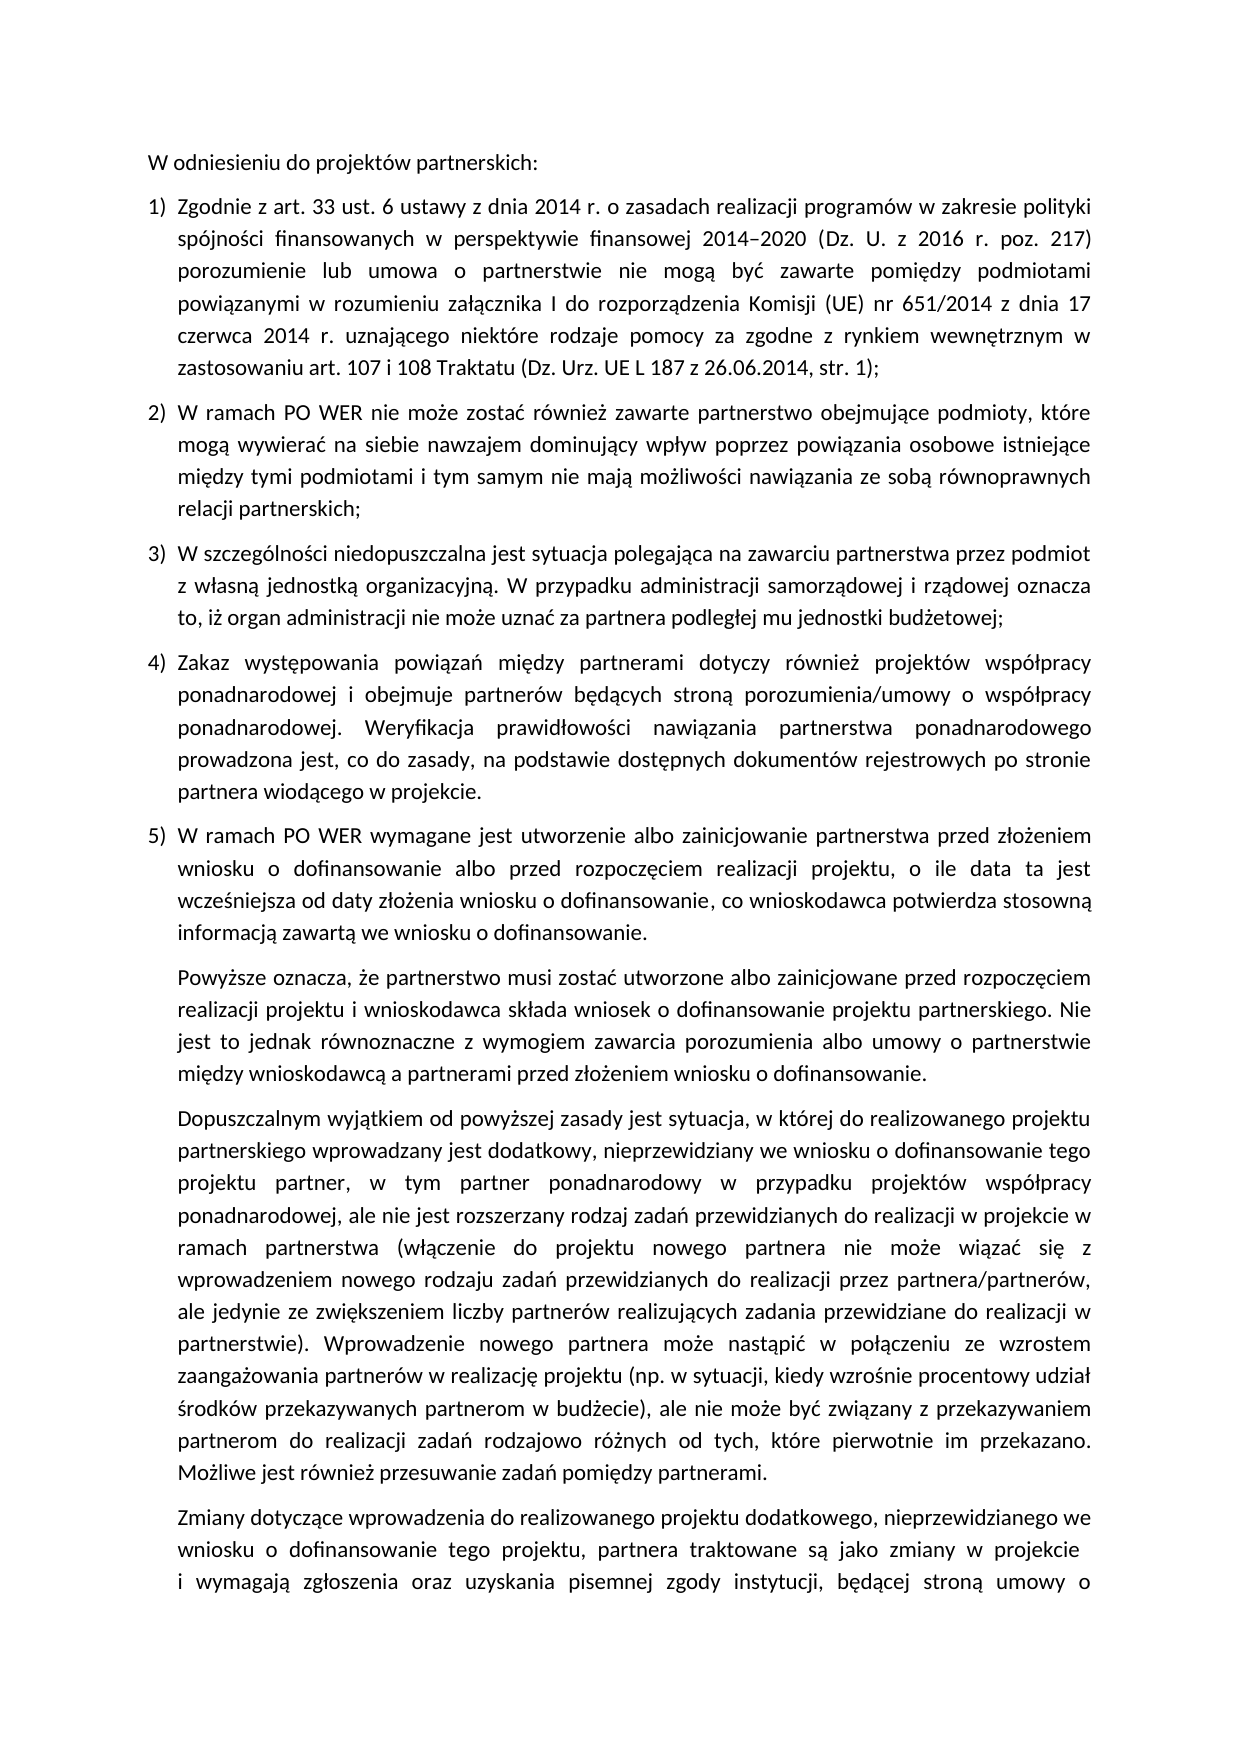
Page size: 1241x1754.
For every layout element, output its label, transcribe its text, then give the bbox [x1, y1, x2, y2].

text Dopuszczalnym wyjątkiem od powyższej zasady jest sytuacja, w której do realizowanego projektu partnerskiego wprowadzany jest dodatkowy, nieprzewidziany we wniosku o dofinansowanie tego projektu partner, w tym partner ponadnarodowy w przypadku projektów współpracy ponadnarodowej, ale nie jest rozszerzany rodzaj zadań przewidzianych do realizacji w projekcie w ramach partnerstwa (włączenie do projektu nowego partnera nie może wiązać się z wprowadzeniem nowego rodzaju zadań przewidzianych do realizacji przez partnera/partnerów, ale jedynie ze zwiększeniem liczby partnerów realizujących zadania przewidziane do realizacji w partnerstwie). Wprowadzenie nowego partnera może nastąpić w połączeniu ze wzrostem zaangażowania partnerów w realizację projektu (np. w sytuacji, kiedy wzrośnie procentowy udział środków przekazywanych partnerom w budżecie), ale nie może być związany z przekazywaniem partnerom do realizacji zadań rodzajowo różnych od tych, które pierwotnie im przekazano. Możliwe jest również przesuwanie zadań pomiędzy partnerami. [177, 1104, 1093, 1486]
text W odniesieniu do projektów partnerskich: [148, 148, 1093, 176]
list Zgodnie z art. 33 ust. 6 ustawy z dnia 2014 r. o zasadach realizacji programów w zakresie polityki spójności finansowanych w perspektywie finansowej 2014–2020 (Dz. U. z 2016 r. poz. 217) porozumienie lub umowa o partnerstwie nie mogą być zawarte pomiędzy podmiotami powiązanymi w rozumieniu załącznika I do rozporządzenia Komisji (UE) nr 651/2014 z dnia 17 czerwca 2014 r. uznającego niektóre rodzaje pomocy za zgodne z rynkiem wewnętrznym w zastosowaniu art. 107 i 108 Traktatu (Dz. Urz. UE L 187 z 26.06.2014, str. 1); [148, 192, 1093, 381]
list Zakaz występowania powiązań między partnerami dotyczy również projektów współpracy ponadnarodowej i obejmuje partnerów będących stroną porozumienia/umowy o współpracy ponadnarodowej. Weryfikacja prawidłowości nawiązania partnerstwa ponadnarodowego prowadzona jest, co do zasady, na podstawie dostępnych dokumentów rejestrowych po stronie partnera wiodącego w projekcie. [148, 648, 1093, 805]
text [177, 1503, 1093, 1595]
text Powyższe oznacza, że partnerstwo musi zostać utworzone albo zainicjowane przed rozpoczęciem realizacji projektu i wnioskodawca składa wniosek o dofinansowanie projektu partnerskiego. Nie jest to jednak równoznaczne z wymogiem zawarcia porozumienia albo umowy o partnerstwie między wnioskodawcą a partnerami przed złożeniem wniosku o dofinansowanie. [177, 963, 1093, 1087]
list W ramach PO WER wymagane jest utworzenie albo zainicjowanie partnerstwa przed złożeniem wniosku o dofinansowanie albo przed rozpoczęciem realizacji projektu, o ile data ta jest wcześniejsza od daty złożenia wniosku o dofinansowanie, co wnioskodawca potwierdza stosowną informacją zawartą we wniosku o dofinansowanie. [148, 822, 1093, 946]
list W szczególności niedopuszczalna jest sytuacja polegająca na zawarciu partnerstwa przez podmiot z własną jednostką organizacyjną. W przypadku administracji samorządowej i rządowej oznacza to, iż organ administracji nie może uznać za partnera podległej mu jednostki budżetowej; [148, 539, 1093, 632]
list W ramach PO WER nie może zostać również zawarte partnerstwo obejmujące podmioty, które mogą wywierać na siebie nawzajem dominujący wpływ poprzez powiązania osobowe istniejące między tymi podmiotami i tym samym nie mają możliwości nawiązania ze sobą równoprawnych relacji partnerskich; [148, 398, 1093, 522]
